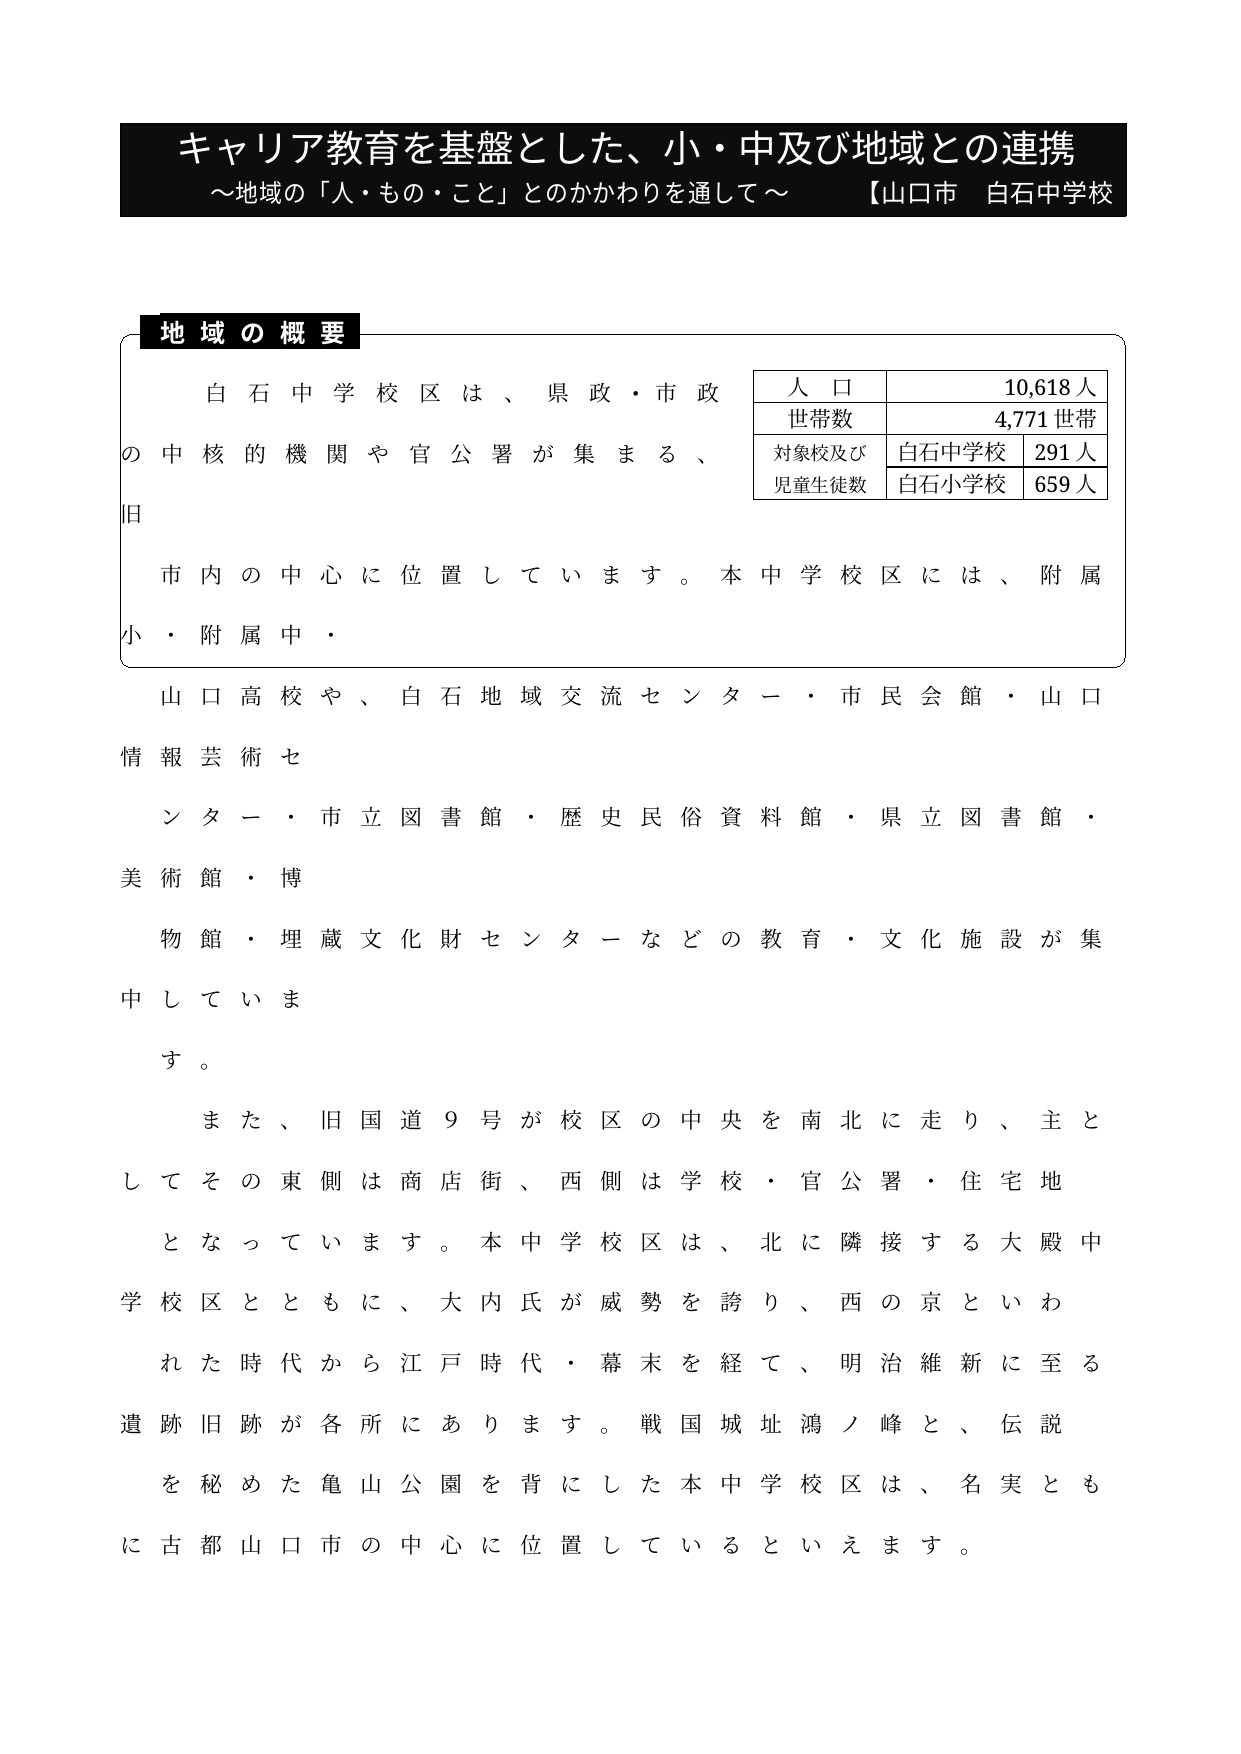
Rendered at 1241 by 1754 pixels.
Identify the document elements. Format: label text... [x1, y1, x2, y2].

text す。 [120, 1028, 1120, 1089]
table_cell 対象校及び 児童生徒数 [754, 435, 886, 499]
text れた時代から江戸時代・幕末を経て、明治維新に至る遺跡旧跡が各所にあります。戦国城址鴻ノ峰と、伝説 [120, 1332, 1120, 1453]
table_cell 世帯数 [754, 403, 886, 434]
table_cell 白石小学校 [887, 468, 1023, 499]
table_cell 659人 [1024, 468, 1107, 499]
text ンター・市立図書館・歴史民俗資料館・県立図書館・美術館・博 [120, 786, 1120, 907]
text となっています。本中学校区は、北に隣接する大殿中学校区とともに、大内氏が威勢を誇り、西の京といわ [120, 1210, 1120, 1332]
table_cell 4,771世帯 [887, 403, 1107, 434]
table_cell 291人 [1024, 435, 1107, 466]
text 山口高校や、白石地域交流センター・市民会館・山口情報芸術セ [120, 665, 1120, 786]
table_header 人 口 [754, 371, 886, 402]
text 地域の概要 [120, 301, 1120, 362]
text を秘めた亀山公園を背にした本中学校区は、名実ともに古都山口市の中心に位置しているといえます。 [120, 1453, 1120, 1574]
table_cell 白石中学校 [887, 435, 1023, 466]
text 白石中学校区は、県政•市政の中核的機関や官公署が集まる、旧 [120, 362, 1120, 543]
text また、旧国道９号が校区の中央を南北に走り、主としてその東側は商店街、西側は学校・官公署・住宅地 [120, 1089, 1120, 1210]
text 物館・埋蔵文化財センターなどの教育・文化施設が集中していま [120, 907, 1120, 1028]
table_header 10,618人 [887, 371, 1107, 402]
text 市内の中心に位置しています。本中学校区には、附属小・附属中・ [120, 543, 1120, 665]
